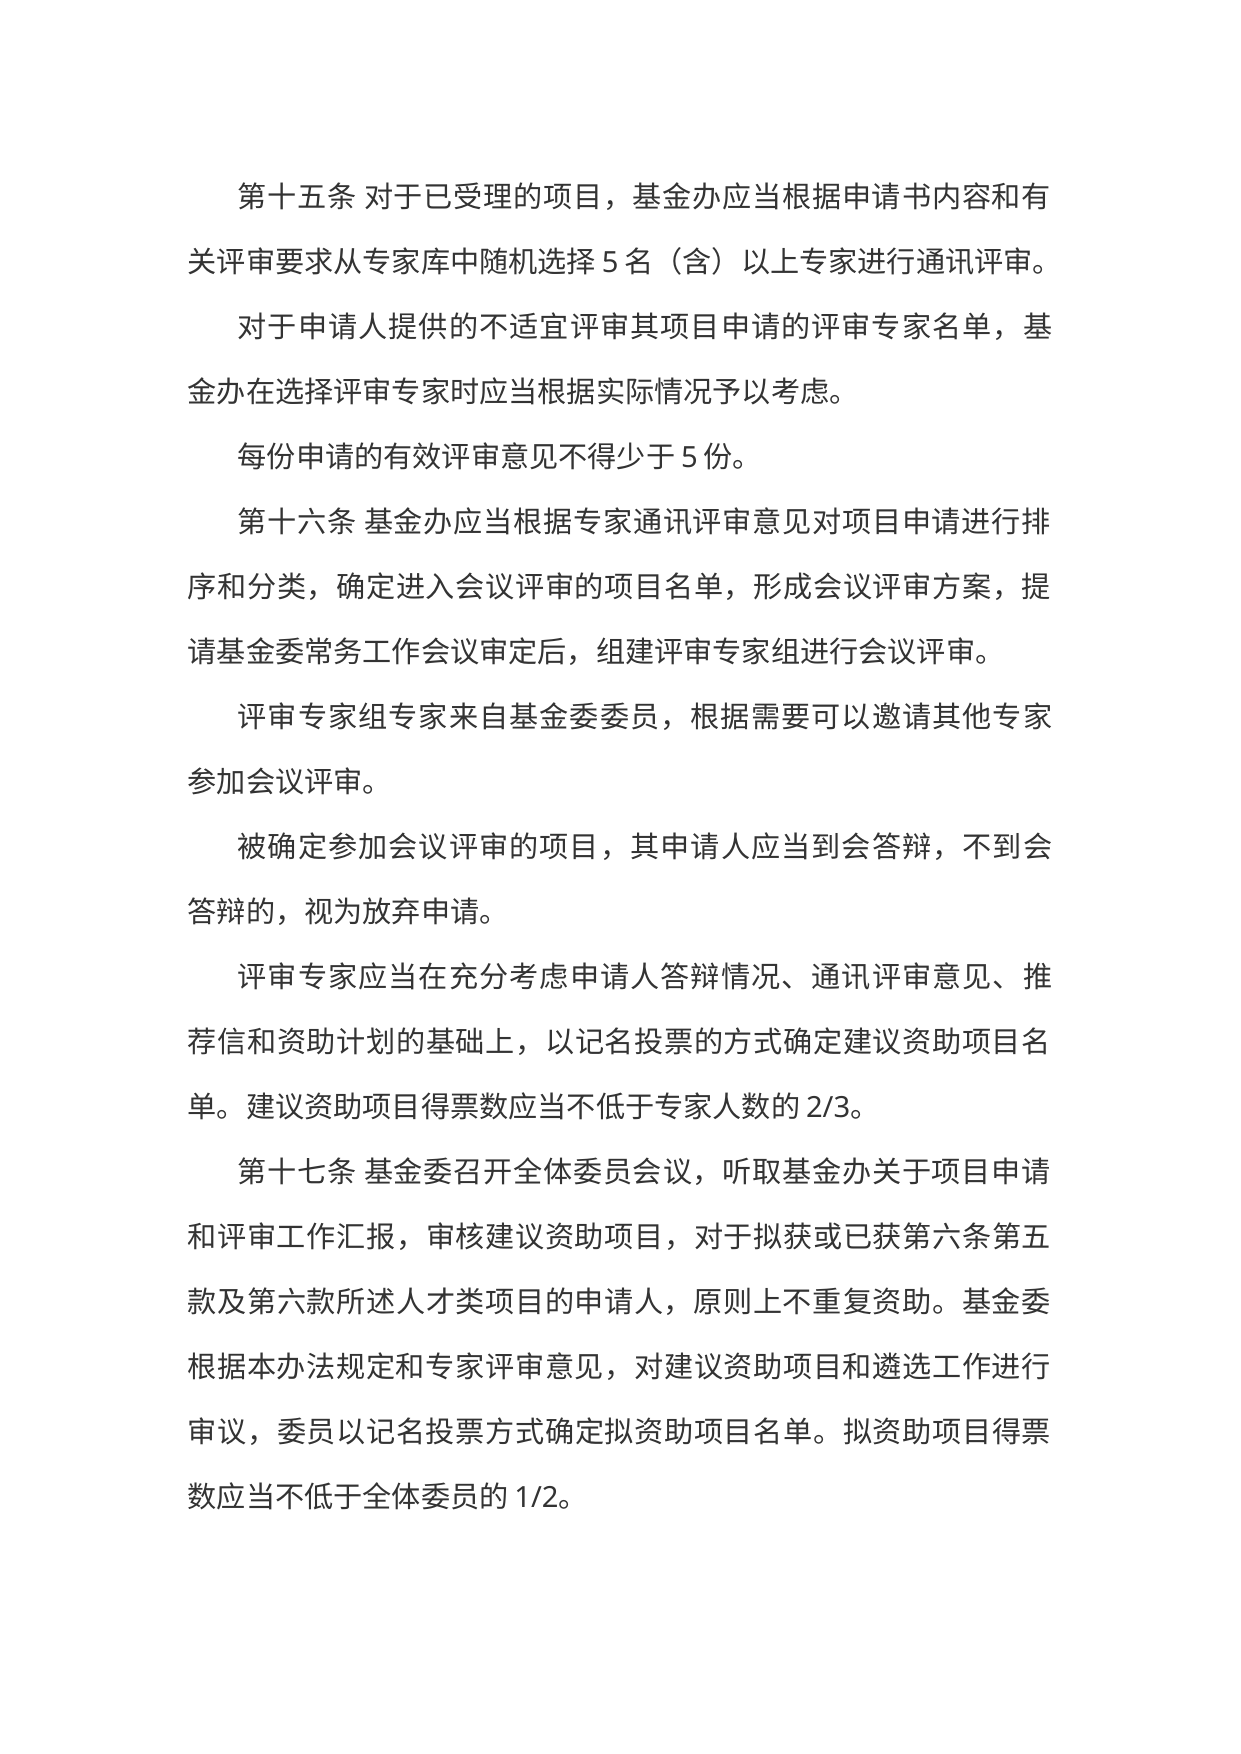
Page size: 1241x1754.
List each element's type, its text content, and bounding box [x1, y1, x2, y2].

text 被确定参加会议评审的项目，其申请人应当到会答辩，不到会答辩的，视为放弃申请。 [187, 812, 1053, 942]
text 每份申请的有效评审意见不得少于5份。 [187, 422, 1053, 487]
text 对于申请人提供的不适宜评审其项目申请的评审专家名单，基金办在选择评审专家时应当根据实际情况予以考虑。 [187, 292, 1053, 422]
text 第十五条 对于已受理的项目，基金办应当根据申请书内容和有关评审要求从专家库中随机选择5名（含）以上专家进行通讯评审。 [187, 162, 1053, 292]
text 评审专家应当在充分考虑申请人答辩情况、通讯评审意见、推荐信和资助计划的基础上，以记名投票的方式确定建议资助项目名单。建议资助项目得票数应当不低于专家人数的2/3。 [187, 942, 1053, 1137]
text 评审专家组专家来自基金委委员，根据需要可以邀请其他专家参加会议评审。 [187, 682, 1053, 812]
text 第十六条 基金办应当根据专家通讯评审意见对项目申请进行排序和分类，确定进入会议评审的项目名单，形成会议评审方案，提请基金委常务工作会议审定后，组建评审专家组进行会议评审。 [187, 487, 1053, 682]
text 第十七条 基金委召开全体委员会议，听取基金办关于项目申请和评审工作汇报，审核建议资助项目，对于拟获或已获第六条第五款及第六款所述人才类项目的申请人，原则上不重复资助。基金委根据本办法规定和专家评审意见，对建议资助项目和遴选工作进行审议，委员以记名投票方式确定拟资助项目名单。拟资助项目得票数应当不低于全体委员的1/2。 [187, 1137, 1053, 1527]
